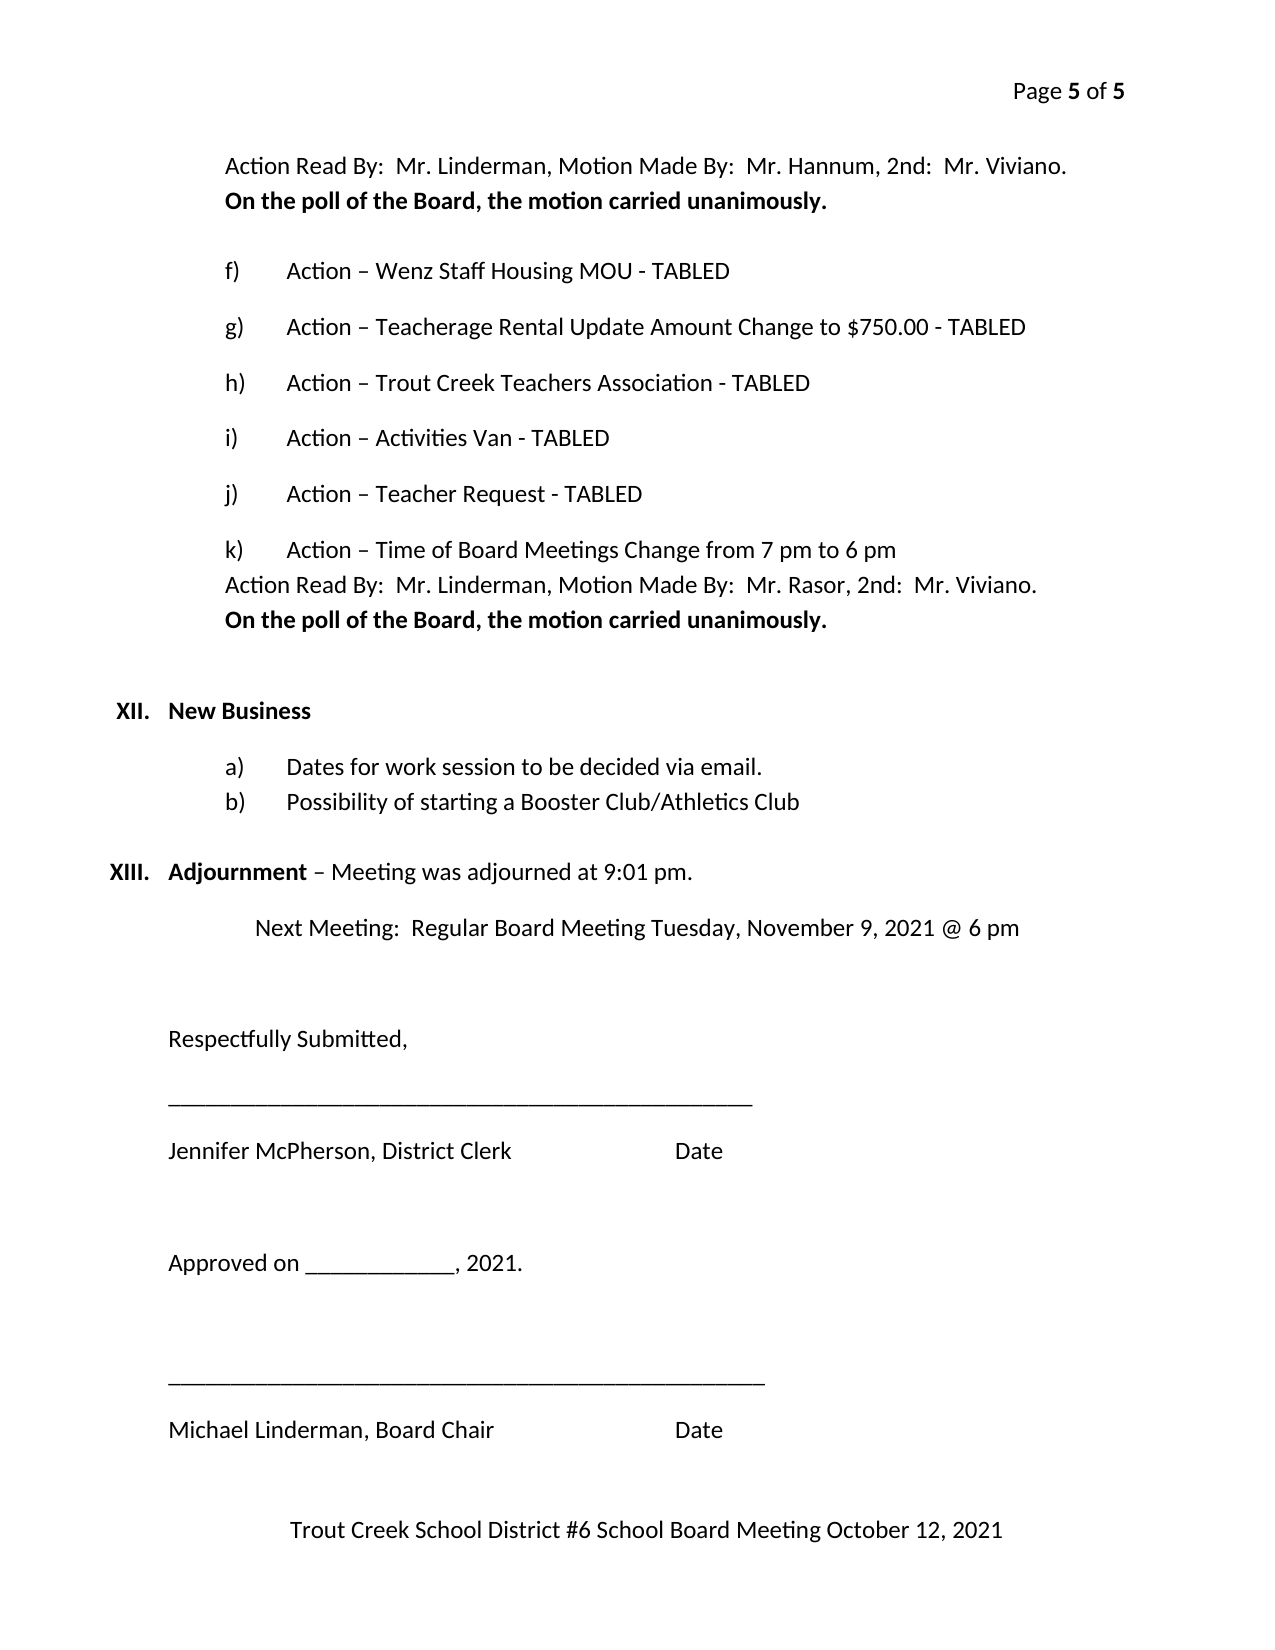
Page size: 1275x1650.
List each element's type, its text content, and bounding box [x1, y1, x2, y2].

text Respectfully Submitted, [168, 1023, 1125, 1054]
text Jennifer McPherson, District Clerk Date [168, 1135, 1125, 1166]
list Possibility of starting a Booster Club/Athletics Club [225, 786, 1125, 816]
text Approved on ____________, 2021. [168, 1247, 1125, 1277]
list Action – Wenz Staff Housing MOU - TABLED [225, 255, 1125, 286]
list On the poll of the Board, the motion carried unanimously. [168, 604, 1125, 635]
text Michael Linderman, Board Chair Date [168, 1414, 1125, 1445]
list Action – Teacherage Rental Update Amount Change to $750.00 - TABLED [225, 311, 1125, 341]
list Action Read By: Mr. Linderman, Motion Made By: Mr. Hannum, 2nd: Mr. Viviano. [168, 150, 1125, 181]
list Action Read By: Mr. Linderman, Motion Made By: Mr. Rasor, 2nd: Mr. Viviano. [168, 569, 1125, 600]
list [168, 185, 1125, 216]
list Next Meeting: Regular Board Meeting Tuesday, November 9, 2021 @ 6 pm [150, 912, 1125, 942]
list Action – Time of Board Meetings Change from 7 pm to 6 pm [225, 534, 1125, 565]
list Adjournment – Meeting was adjourned at 9:01 pm. [150, 856, 1125, 886]
list Action – Trout Creek Teachers Association - TABLED [225, 367, 1125, 397]
list New Business [150, 695, 1125, 726]
list Action – Activities Van - TABLED [225, 422, 1125, 453]
text ________________________________________________ [168, 1358, 1125, 1389]
list Dates for work session to be decided via email. [225, 751, 1125, 781]
text _______________________________________________ [168, 1079, 1125, 1110]
list Action – Teacher Request - TABLED [225, 478, 1125, 509]
